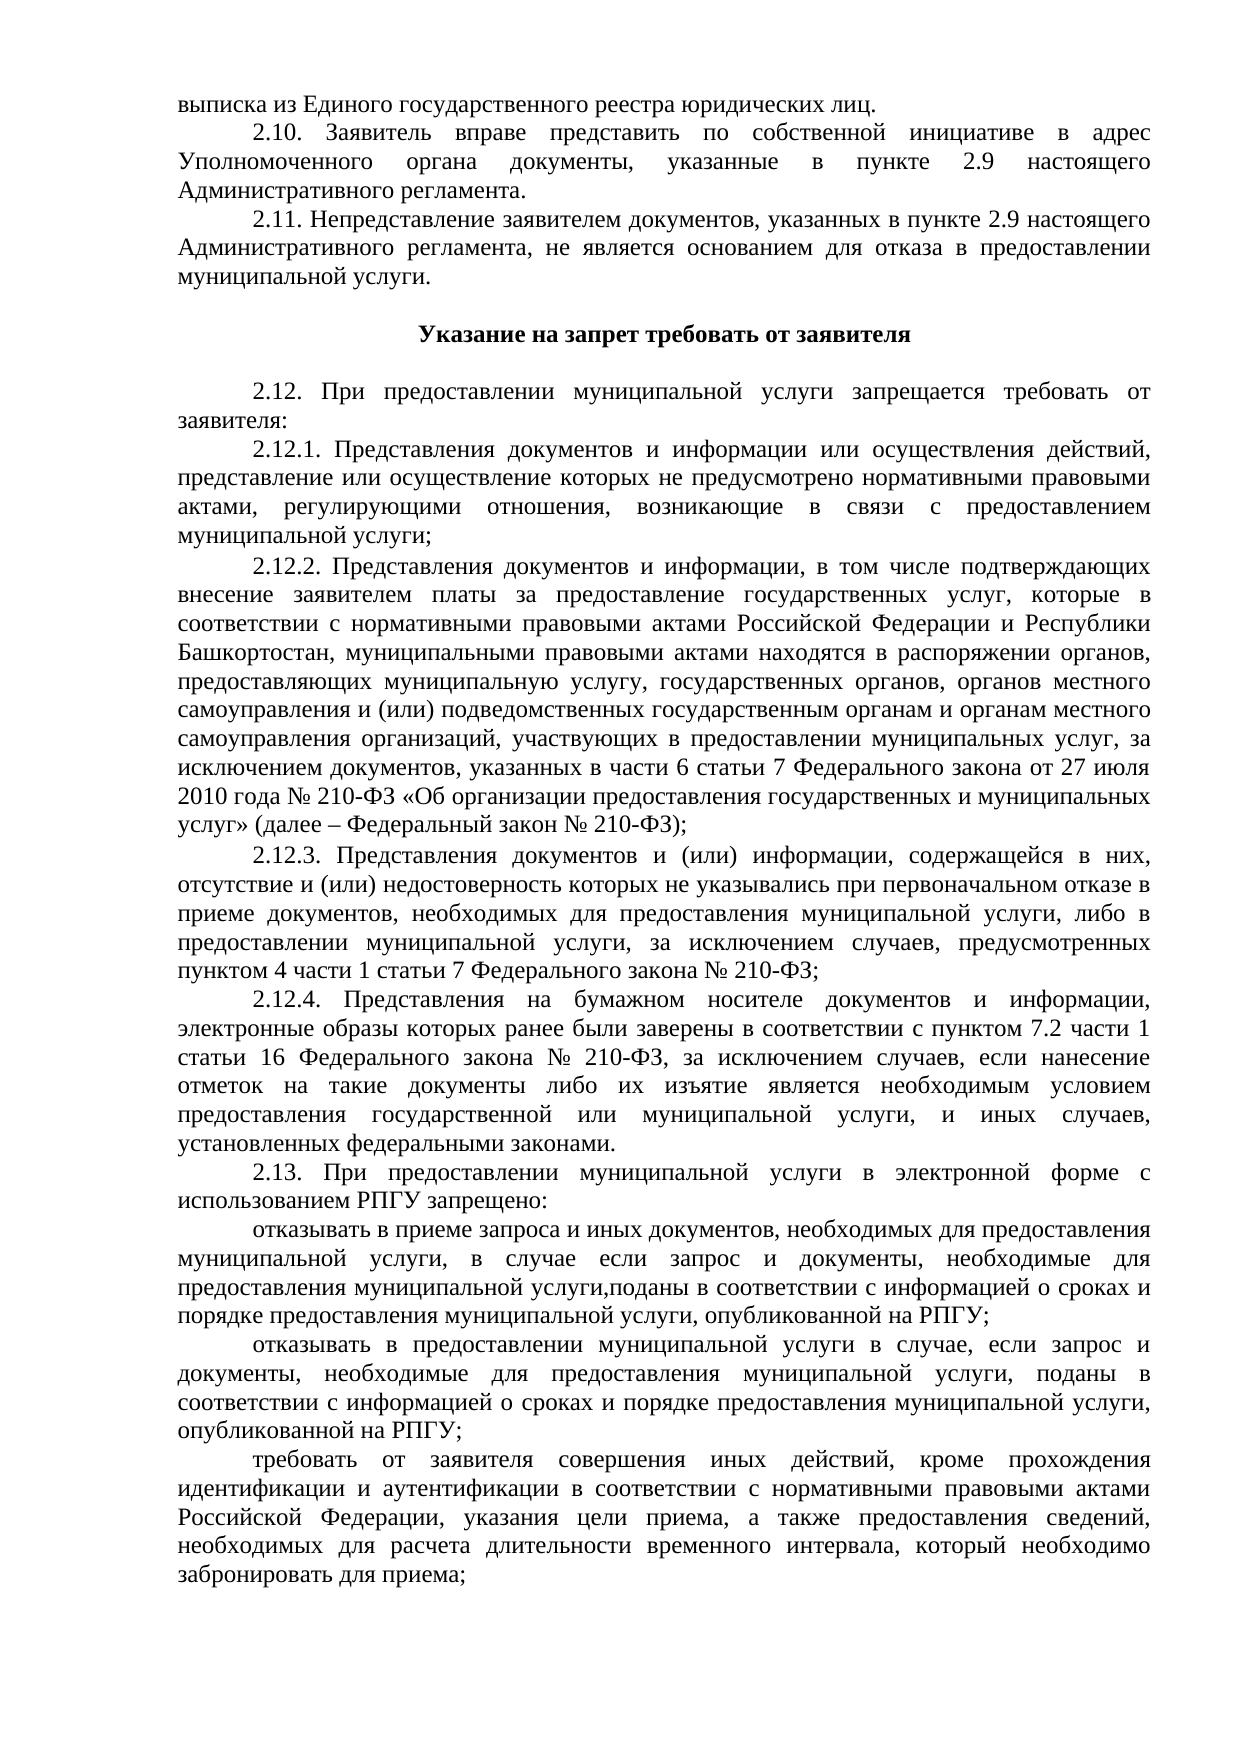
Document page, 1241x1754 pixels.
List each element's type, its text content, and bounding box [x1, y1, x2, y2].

text 2.13. При предоставлении муниципальной услуги в электронной форме с использованием РПГУ запрещено: [177, 1157, 1152, 1214]
text 2.12. При предоставлении муниципальной услуги запрещается требовать от заявителя: [177, 376, 1152, 434]
text 2.12.1. Представления документов и информации или осуществления действий, представление или осуществление которых не предусмотрено нормативными правовыми актами, регулирующими отношения, возникающие в связи с предоставлением муниципальной услуги; [177, 434, 1152, 549]
text отказывать в приеме запроса и иных документов, необходимых для предоставления муниципальной услуги, в случае если запрос и документы, необходимые для предоставления муниципальной услуги,поданы в соответствии с информацией о сроках и порядке предоставления муниципальной услуги, опубликованной на РПГУ; [177, 1214, 1152, 1329]
text 2.12.4. Представления на бумажном носителе документов и информации, электронные образы которых ранее были заверены в соответствии с пунктом 7.2 части 1 статьи 16 Федерального закона № 210-ФЗ, за исключением случаев, если нанесение отметок на такие документы либо их изъятие является необходимым условием предоставления государственной или муниципальной услуги, и иных случаев, установленных федеральными законами. [177, 984, 1152, 1157]
text Указание на запрет требовать от заявителя [177, 319, 1152, 347]
text 2.11. Непредставление заявителем документов, указанных в пункте 2.9 настоящего Административного регламента, не является основанием для отказа в предоставлении муниципальной услуги. [177, 204, 1152, 290]
text 2.12.3. Представления документов и (или) информации, содержащейся в них, отсутствие и (или) недостоверность которых не указывались при первоначальном отказе в приеме документов, необходимых для предоставления муниципальной услуги, либо в предоставлении муниципальной услуги, за исключением случаев, предусмотренных пунктом 4 части 1 статьи 7 Федерального закона № 210-ФЗ; [177, 841, 1152, 984]
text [177, 89, 1152, 117]
text 2.10. Заявитель вправе представить по собственной инициативе в адрес Уполномоченного органа документы, указанные в пункте 2.9 настоящего Административного регламента. [177, 117, 1152, 204]
text отказывать в предоставлении муниципальной услуги в случае, если запрос и документы, необходимые для предоставления муниципальной услуги, поданы в соответствии с информацией о сроках и порядке предоставления муниципальной услуги, опубликованной на РПГУ; [177, 1329, 1152, 1444]
text 2.12.2. Представления документов и информации, в том числе подтверждающих внесение заявителем платы за предоставление государственных услуг, которые в соответствии с нормативными правовыми актами Российской Федерации и Республики Башкортостан, муниципальными правовыми актами находятся в распоряжении органов, предоставляющих муниципальную услугу, государственных органов, органов местного самоуправления и (или) подведомственных государственным органам и органам местного самоуправления организаций, участвующих в предоставлении муниципальных услуг, за исключением документов, указанных в части 6 статьи 7 Федерального закона от 27 июля 2010 года № 210-ФЗ «Об организации предоставления государственных и муниципальных услуг» (далее – Федеральный закон № 210-ФЗ); [177, 551, 1152, 838]
text требовать от заявителя совершения иных действий, кроме прохождения идентификации и аутентификации в соответствии с нормативными правовыми актами Российской Федерации, указания цели приема, а также предоставления сведений, необходимых для расчета длительности временного интервала, который необходимо забронировать для приема; [177, 1444, 1152, 1588]
